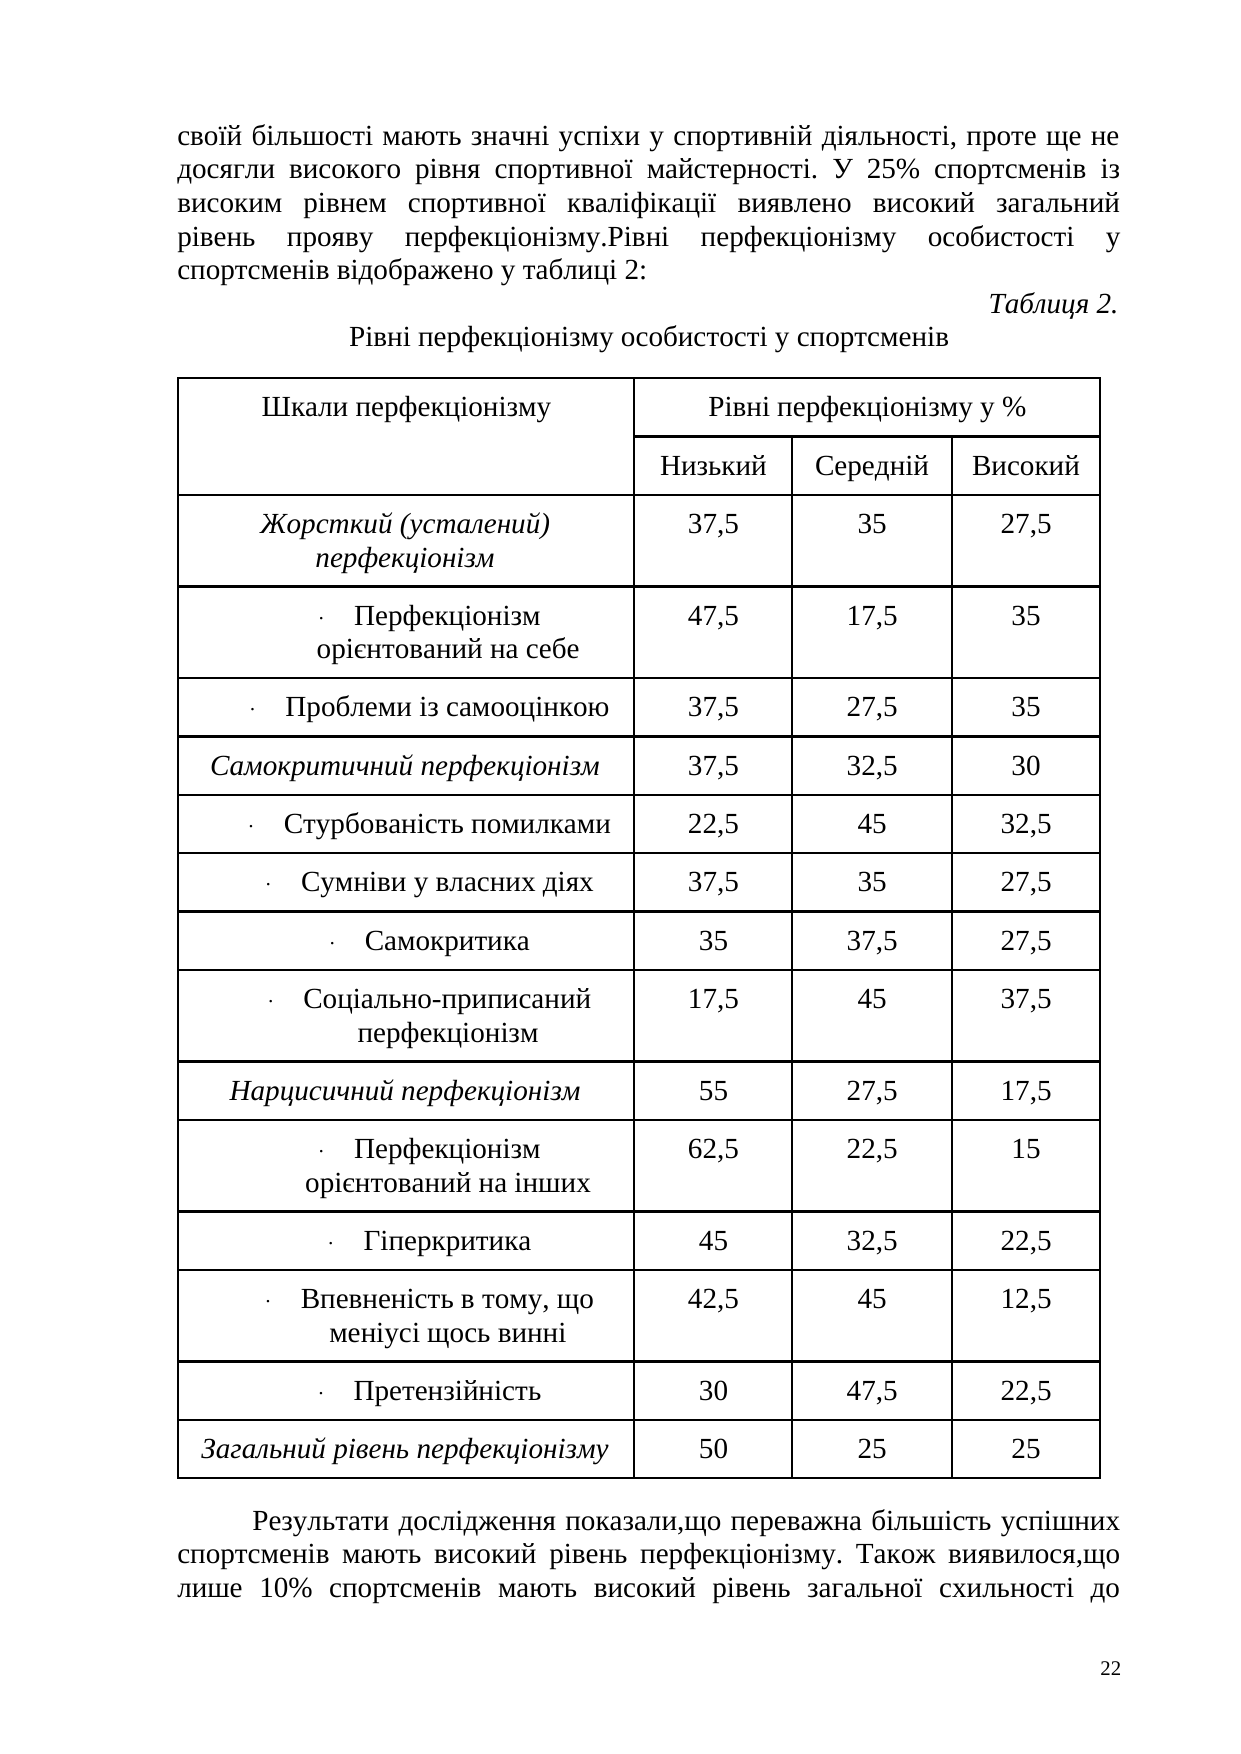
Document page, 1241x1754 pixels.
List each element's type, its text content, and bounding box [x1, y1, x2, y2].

table_cell · Стурбованість помилками [179, 796, 633, 852]
text Рівні перфекціонізму особистості у спортсменів [177, 319, 1121, 353]
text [177, 1503, 1121, 1604]
table_cell 47,5 [635, 588, 791, 677]
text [177, 118, 1121, 286]
table_cell 35 [793, 496, 951, 585]
table_cell Середній [793, 438, 951, 494]
table_cell 17,5 [793, 588, 951, 677]
table_cell 32,5 [953, 796, 1099, 852]
table_cell 30 [953, 738, 1099, 794]
table_cell 25 [793, 1421, 951, 1477]
table_cell 37,5 [635, 738, 791, 794]
table_cell 27,5 [953, 913, 1099, 969]
table_cell 45 [635, 1213, 791, 1269]
table_header Рівні перфекціонізму у % [635, 379, 1099, 435]
table_cell 62,5 [635, 1121, 791, 1210]
table_cell 17,5 [953, 1063, 1099, 1119]
table_cell 25 [953, 1421, 1099, 1477]
table_cell 37,5 [635, 496, 791, 585]
table_cell 42,5 [635, 1271, 791, 1360]
table_cell Нарцисичний перфекціонізм [179, 1063, 633, 1119]
table_cell 15 [953, 1121, 1099, 1210]
table_cell 37,5 [635, 679, 791, 735]
table_cell Жорсткий (усталений) перфекціонізм [179, 496, 633, 585]
table_cell 32,5 [793, 738, 951, 794]
table_cell 22,5 [953, 1363, 1099, 1419]
table_cell Самокритичний перфекціонізм [179, 738, 633, 794]
table_cell 22,5 [953, 1213, 1099, 1269]
table_cell 37,5 [953, 971, 1099, 1060]
table_cell 35 [953, 588, 1099, 677]
table_cell · Гіперкритика [179, 1213, 633, 1269]
table_cell 27,5 [953, 854, 1099, 910]
table_cell 35 [793, 854, 951, 910]
table_cell 22,5 [793, 1121, 951, 1210]
table_cell Загальний рівень перфекціонізму [179, 1421, 633, 1477]
table_cell 45 [793, 1271, 951, 1360]
table_cell 37,5 [793, 913, 951, 969]
table_cell 27,5 [793, 1063, 951, 1119]
table_cell 55 [635, 1063, 791, 1119]
table_cell Високий [953, 438, 1099, 494]
table_cell 32,5 [793, 1213, 951, 1269]
table_cell 37,5 [635, 854, 791, 910]
table_cell · Проблеми із самооцінкою [179, 679, 633, 735]
table_cell 35 [953, 679, 1099, 735]
table_cell 27,5 [793, 679, 951, 735]
text Таблиця 2. [177, 286, 1121, 319]
table_header Шкали перфекціонізму [179, 379, 633, 494]
table_cell 47,5 [793, 1363, 951, 1419]
table_cell 30 [635, 1363, 791, 1419]
table_cell 27,5 [953, 496, 1099, 585]
table_cell · Претензійність [179, 1363, 633, 1419]
table_cell · Сумніви у власних діях [179, 854, 633, 910]
table_cell 12,5 [953, 1271, 1099, 1360]
table_cell 22,5 [635, 796, 791, 852]
table_cell Низький [635, 438, 791, 494]
table_cell · Соціально-приписаний перфекціонізм [179, 971, 633, 1060]
table_cell 45 [793, 971, 951, 1060]
table_cell · Самокритика [179, 913, 633, 969]
table_cell 50 [635, 1421, 791, 1477]
table_cell · Впевненість в тому, що меніусі щось винні [179, 1271, 633, 1360]
table_cell 17,5 [635, 971, 791, 1060]
table_cell · Перфекціонізм орієнтований на себе [179, 588, 633, 677]
table_cell 45 [793, 796, 951, 852]
table_cell 35 [635, 913, 791, 969]
table_cell · Перфекціонізм орієнтований на інших [179, 1121, 633, 1210]
